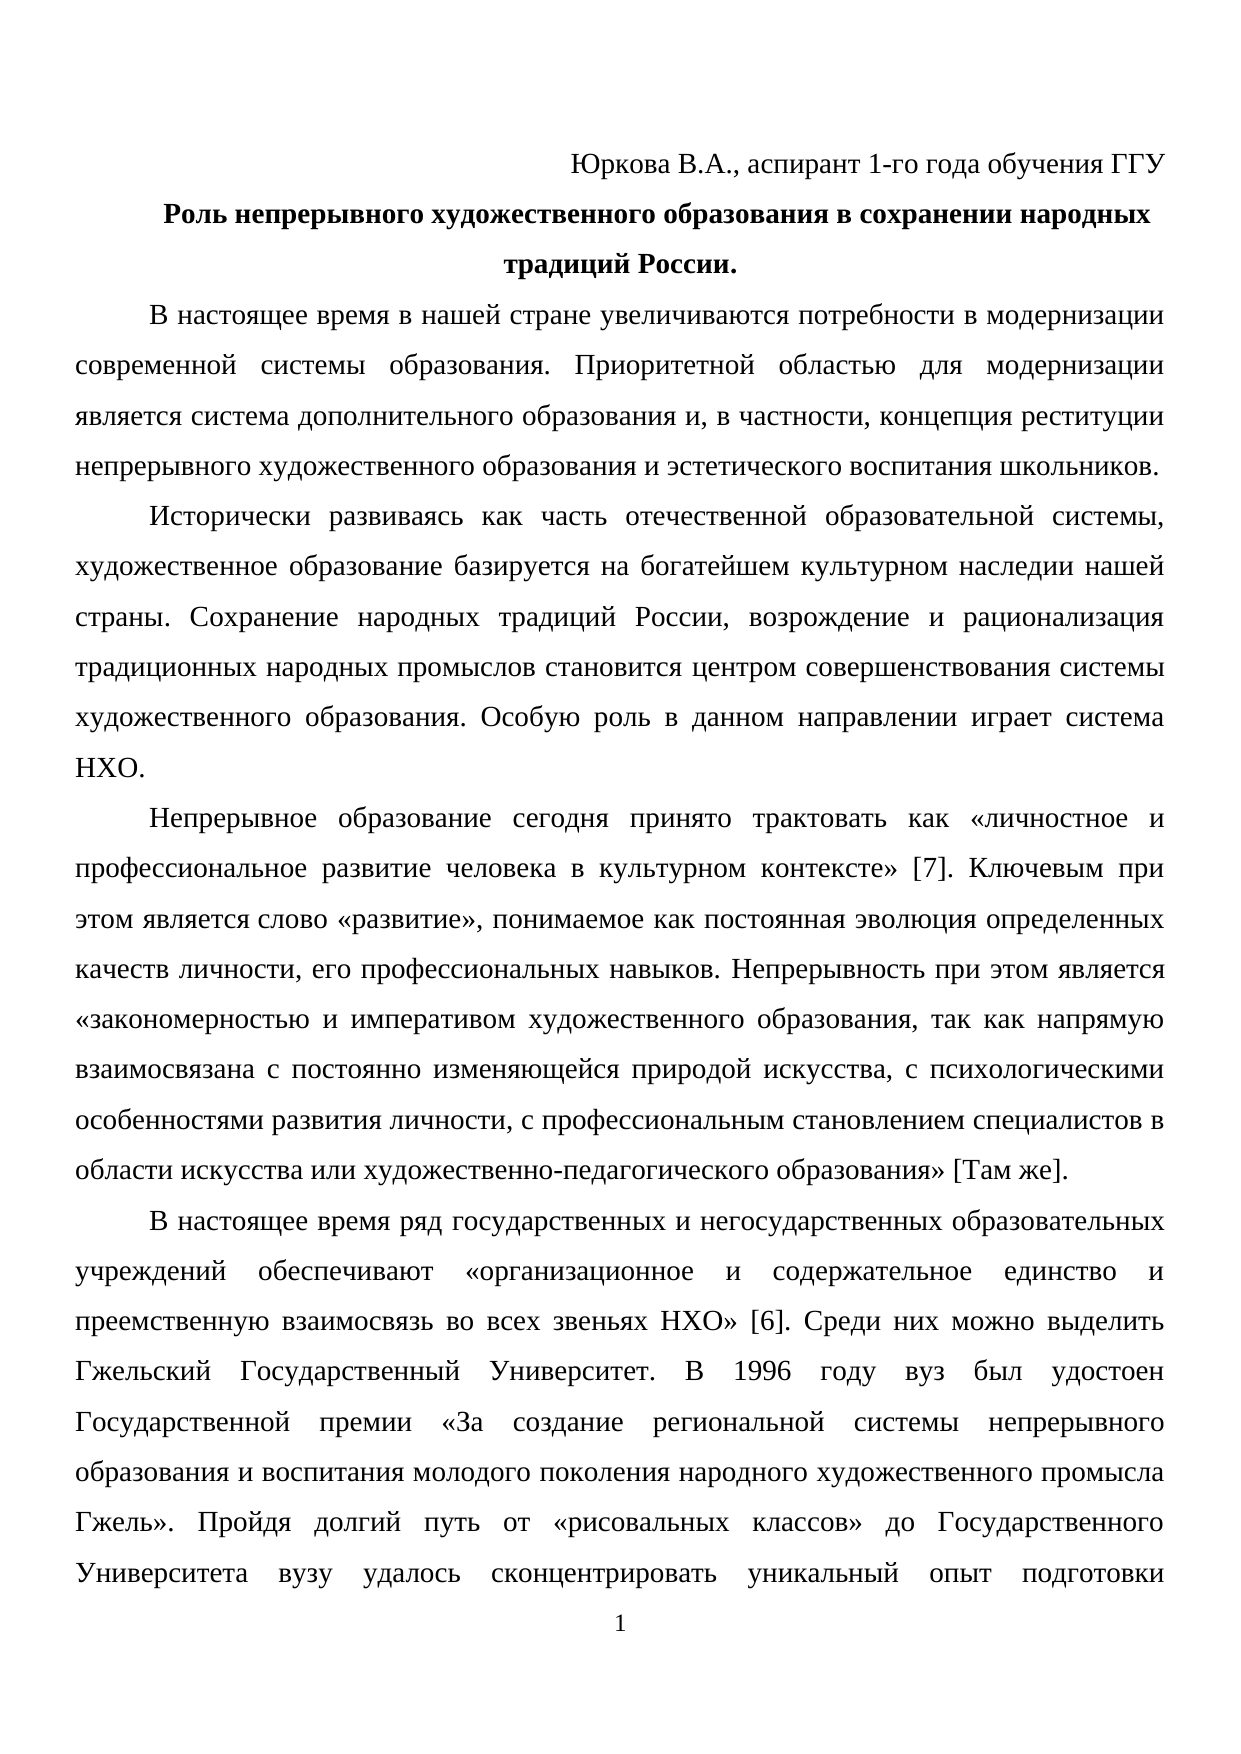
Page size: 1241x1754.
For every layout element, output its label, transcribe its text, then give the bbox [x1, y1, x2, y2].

text В настоящее время в нашей стране увеличиваются потребности в модернизации современной системы образования. Приоритетной областью для модернизации является система дополнительного образования и, в частности, концепция реституции непрерывного художественного образования и эстетического воспитания школьников. [75, 297, 1165, 481]
text Исторически развиваясь как часть отечественной образовательной системы, художественное образование базируется на богатейшем культурном наследии нашей страны. Сохранение народных традиций России, возрождение и рационализация традиционных народных промыслов становится центром совершенствования системы художественного образования. Особую роль в данном направлении играет система НХО. [75, 498, 1165, 783]
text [75, 1203, 1165, 1588]
text Роль непрерывного художественного образования в сохранении народных традиций России. [75, 196, 1165, 280]
text Юркова В.А., аспирант 1-го года обучения ГГУ [75, 146, 1165, 179]
text Непрерывное образование сегодня принято трактовать как «личностное и профессиональное развитие человека в культурном контексте» [7]. Ключевым при этом является слово «развитие», понимаемое как постоянная эволюция определенных качеств личности, его профессиональных навыков. Непрерывность при этом является «закономерностью и императивом художественного образования, так как напрямую взаимосвязана с постоянно изменяющейся природой искусства, с психологическими особенностями развития личности, с профессиональным становлением специалистов в области искусства или художественно-педагогического образования» [Там же]. [75, 800, 1165, 1186]
